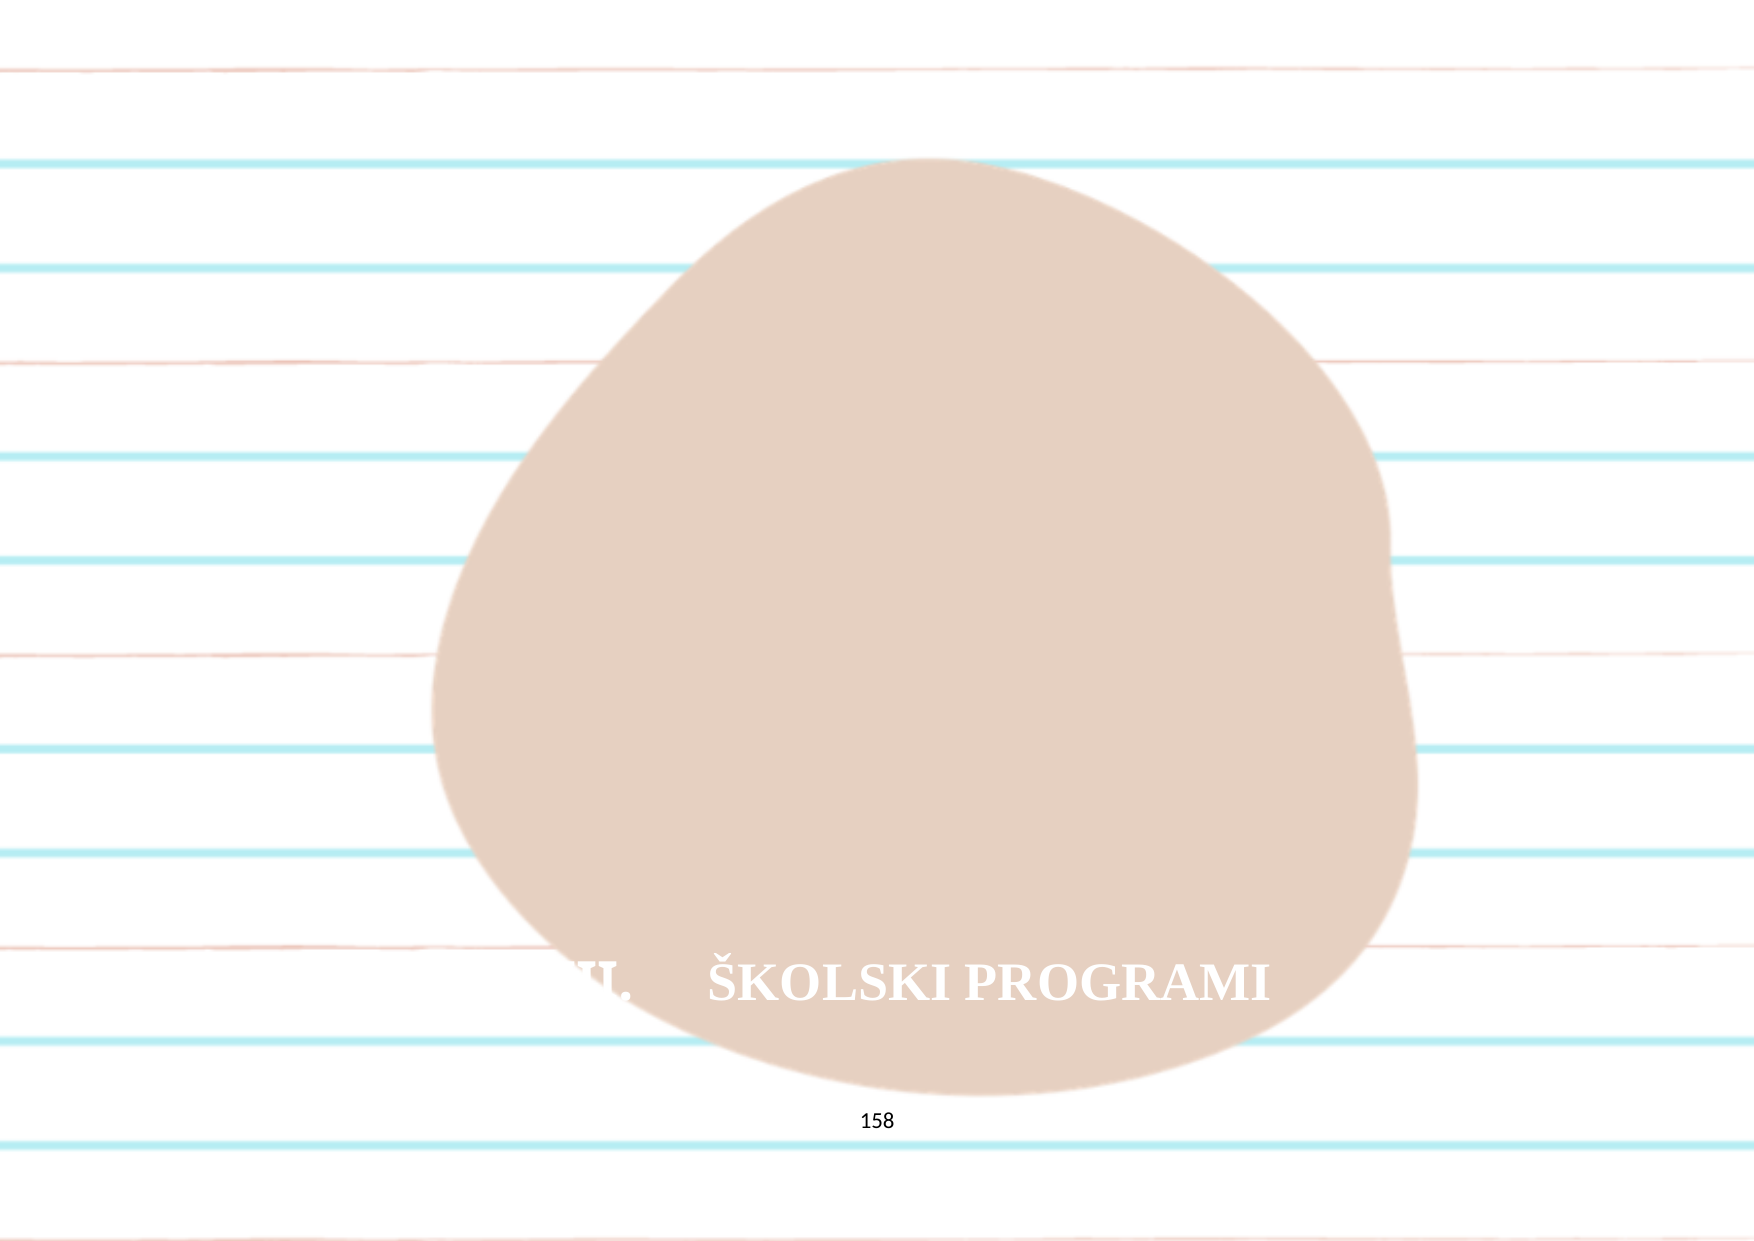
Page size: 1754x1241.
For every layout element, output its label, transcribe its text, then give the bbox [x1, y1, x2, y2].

picture [0, 5, 1754, 1241]
subtitle ŠKOLSKI PROGRAMI [112, 942, 1679, 1016]
